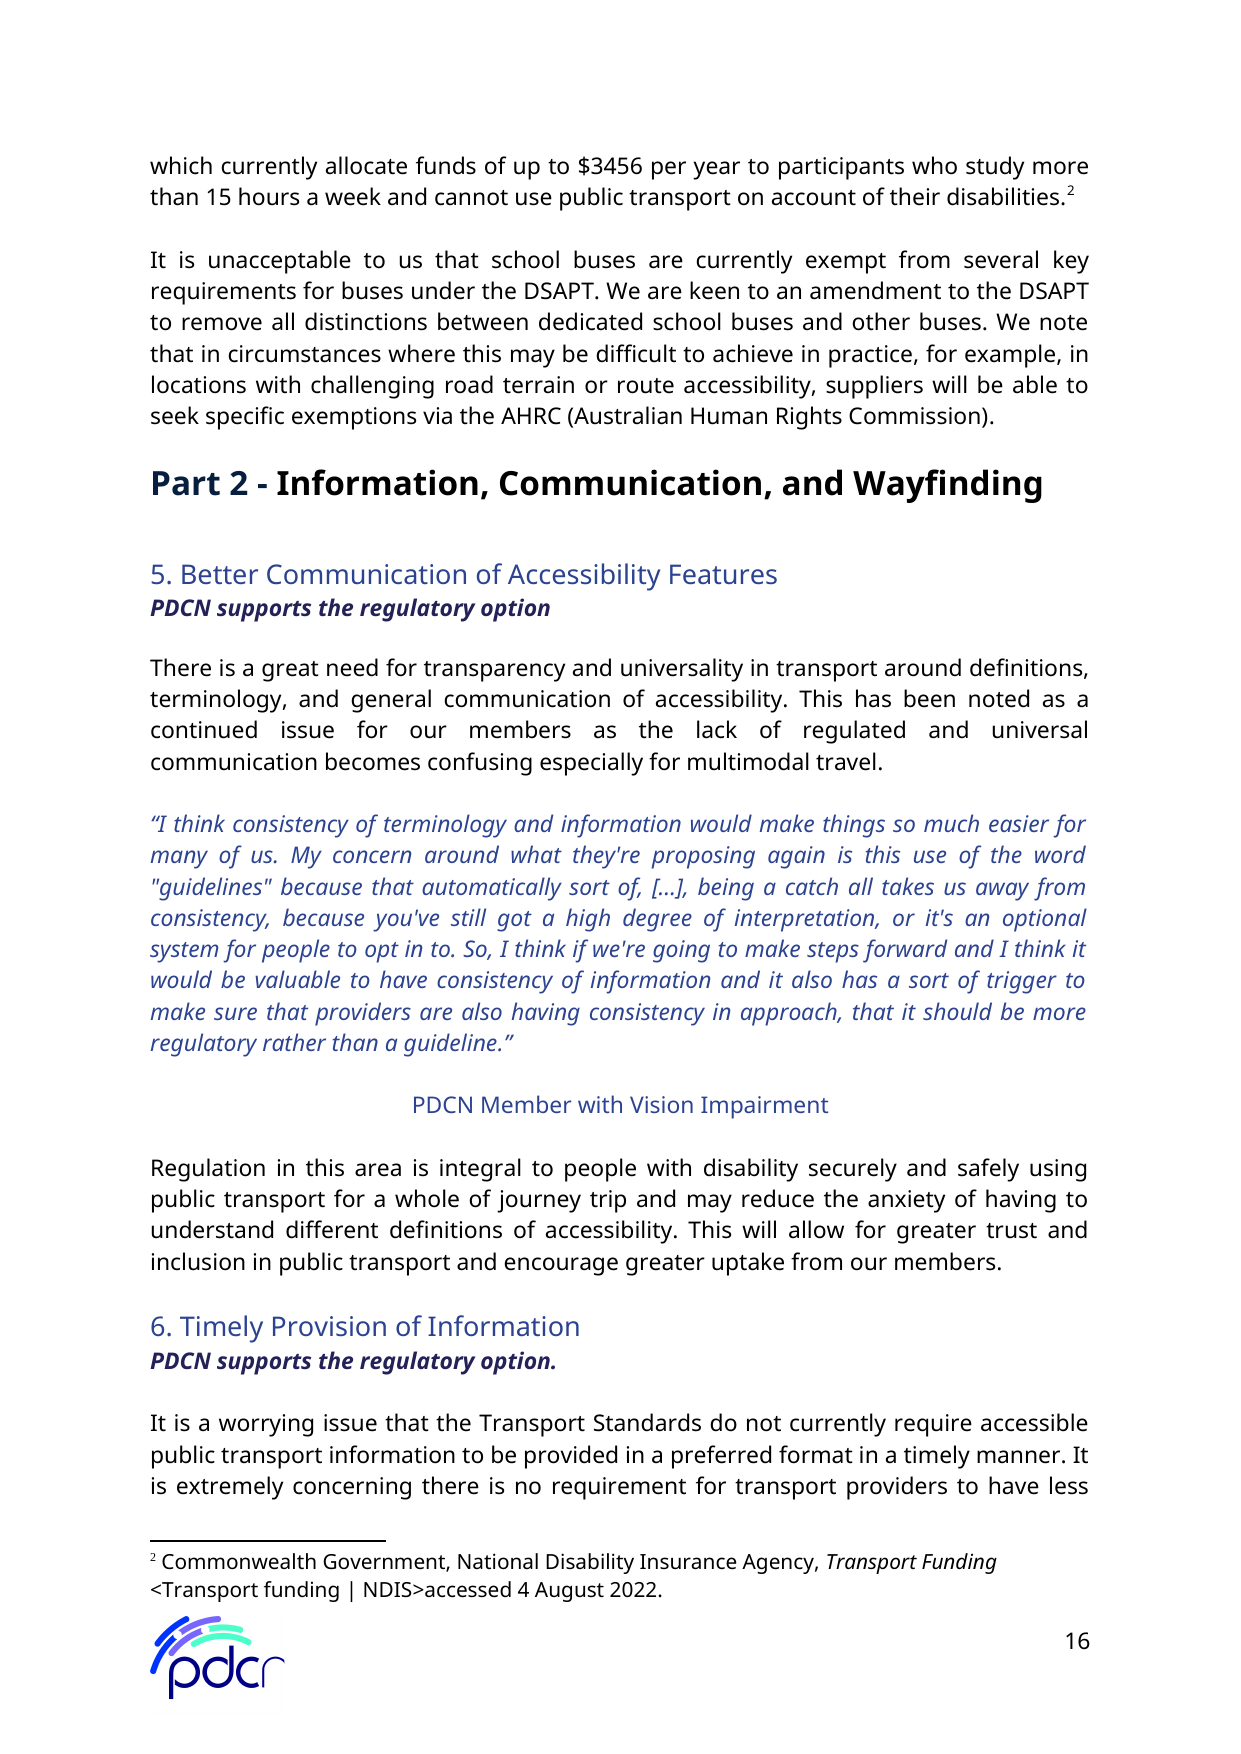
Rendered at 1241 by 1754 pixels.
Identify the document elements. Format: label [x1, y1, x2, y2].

picture [150, 1616, 285, 1717]
